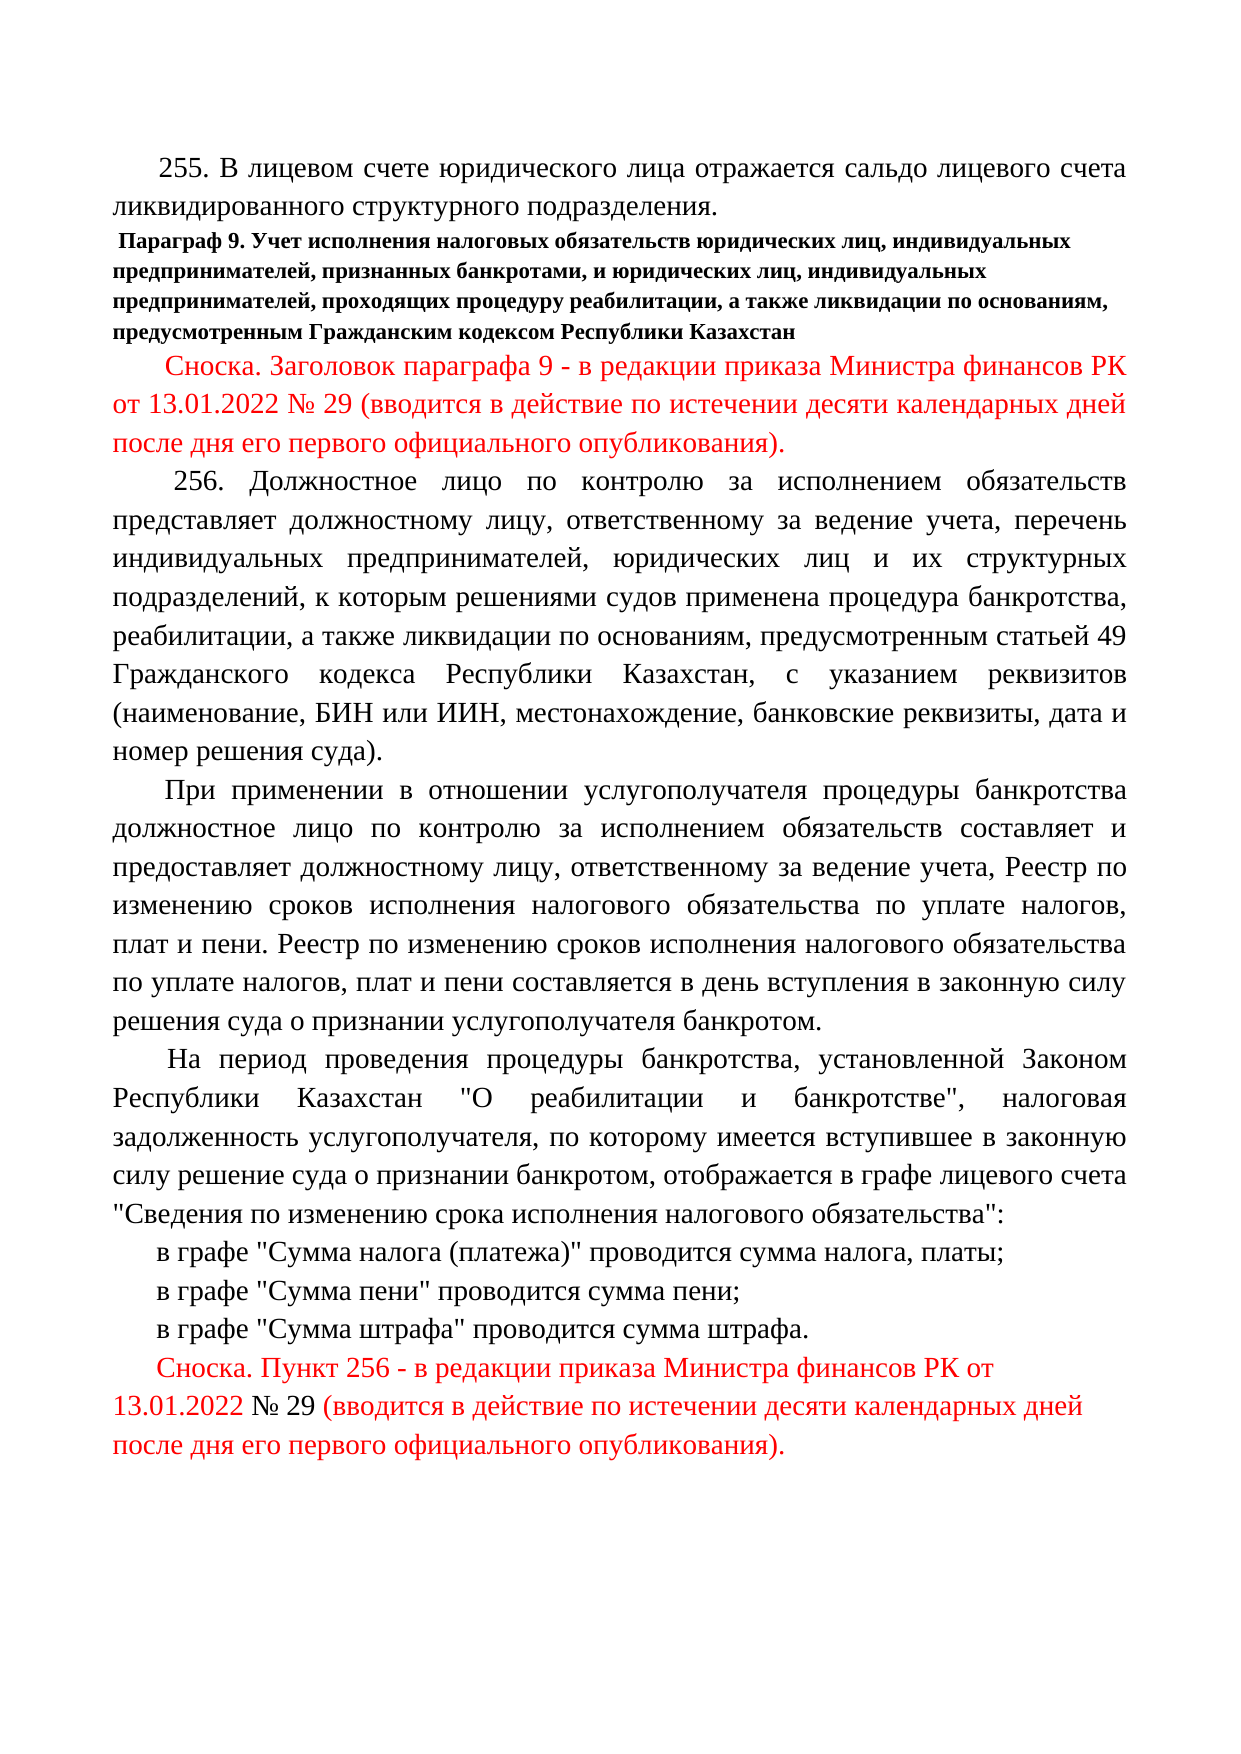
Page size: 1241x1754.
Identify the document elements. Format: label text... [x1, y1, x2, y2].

text При применении в отношении услугополучателя процедуры банкротства должностное лицо по контролю за исполнением обязательств составляет и предоставляет должностному лицу, ответственному за ведение учета, Реестр по изменению сроков исполнения налогового обязательства по уплате налогов, плат и пени. Реестр по изменению сроков исполнения налогового обязательства по уплате налогов, плат и пени составляется в день вступления в законную силу решения суда о признании услугополучателя банкротом. [112, 772, 1128, 1037]
text в графе "Сумма штрафа" проводится сумма штрафа. [112, 1311, 1128, 1345]
text в графе "Сумма пени" проводится сумма пени; [112, 1273, 1128, 1306]
text На период проведения процедуры банкротства, установленной Законом Республики Казахстан "О реабилитации и банкротстве", налоговая задолженность услугополучателя, по которому имеется вступившее в законную силу решение суда о признании банкротом, отображается в графе лицевого счета "Сведения по изменению срока исполнения налогового обязательства": [112, 1042, 1128, 1229]
text Параграф 9. Учет исполнения налоговых обязательств юридических лиц, индивидуальных предпринимателей, признанных банкротами, и юридических лиц, индивидуальных предпринимателей, проходящих процедуру реабилитации, а также ликвидации по основаниям, предусмотренным Гражданским кодексом Республики Казахстан [112, 227, 1128, 344]
text 255. В лицевом счете юридического лица отражается сальдо лицевого счета ликвидированного структурного подразделения. [112, 150, 1128, 222]
text 256. Должностное лицо по контролю за исполнением обязательств представляет должностному лицу, ответственному за ведение учета, перечень индивидуальных предпринимателей, юридических лиц и их структурных подразделений, к которым решениями судов применена процедура банкротства, реабилитации, а также ликвидации по основаниям, предусмотренным статьей 49 Гражданского кодекса Республики Казахстан, с указанием реквизитов (наименование, БИН или ИИН, местонахождение, банковские реквизиты, дата и номер решения суда). [112, 463, 1128, 767]
text в графе "Сумма налога (платежа)" проводится сумма налога, платы; [112, 1234, 1128, 1268]
text Сноска. Пункт 256 - в редакции приказа Министра финансов РК от 13.01.2022 № 29 (вводится в действие по истечении десяти календарных дней после дня его первого официального опубликования). [112, 1350, 1128, 1491]
text Сноска. Заголовок параграфа 9 - в редакции приказа Министра финансов РК от 13.01.2022 № 29 (вводится в действие по истечении десяти календарных дней после дня его первого официального опубликования). [112, 348, 1128, 458]
